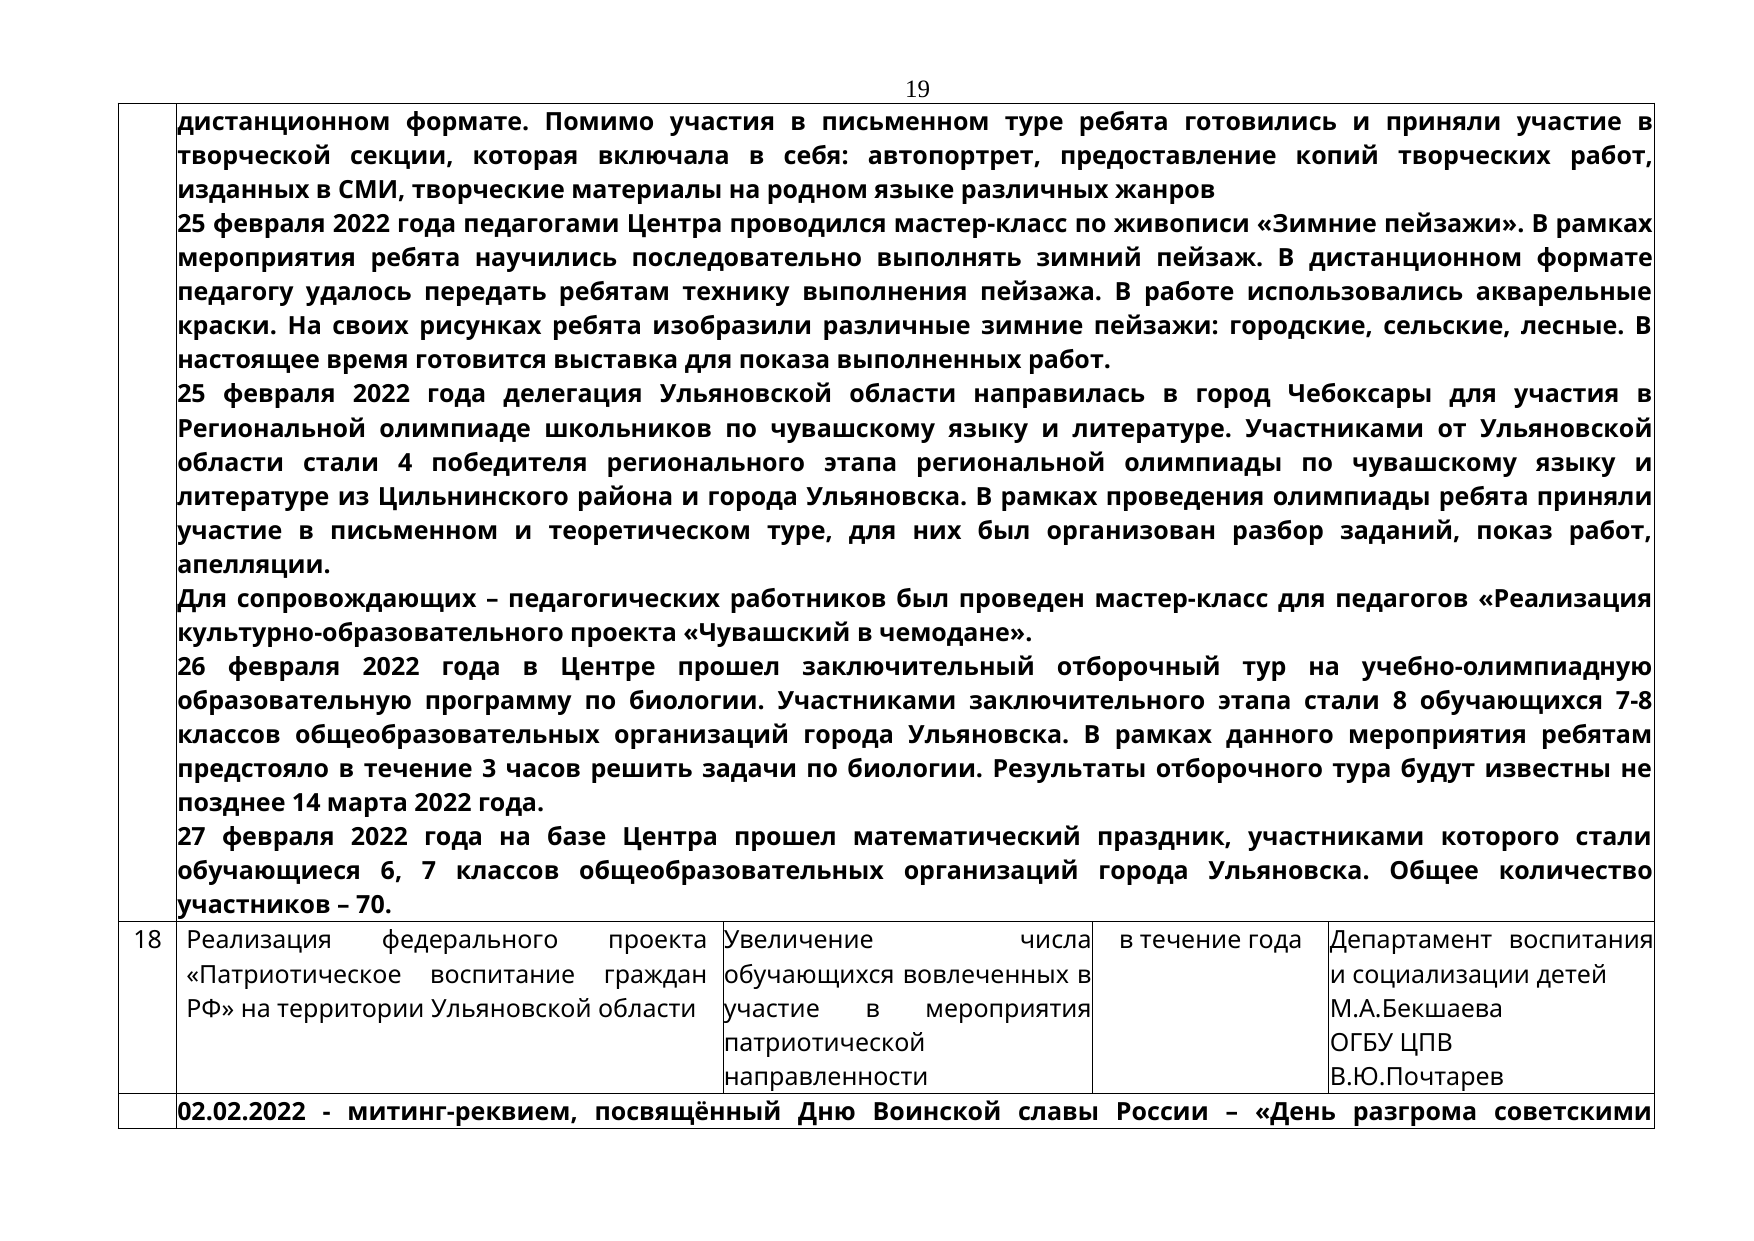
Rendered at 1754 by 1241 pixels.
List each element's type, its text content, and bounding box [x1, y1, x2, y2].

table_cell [177, 104, 1654, 921]
table_cell Увеличение числа обучающихся вовлеченных в участие в мероприятия патриотической направленности [724, 922, 1092, 1092]
table_cell [119, 1094, 176, 1128]
table_cell Департамент воспитания и социализации детей М.А.Бекшаева ОГБУ ЦПВ В.Ю.Почтарев [1329, 922, 1654, 1092]
table_cell в течение года [1093, 922, 1328, 1092]
table_cell 18 [119, 922, 176, 1092]
table_cell [119, 104, 176, 921]
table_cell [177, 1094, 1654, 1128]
table_cell Реализация федерального проекта «Патриотическое воспитание граждан РФ» на территории Ульяновской области [177, 922, 723, 1092]
